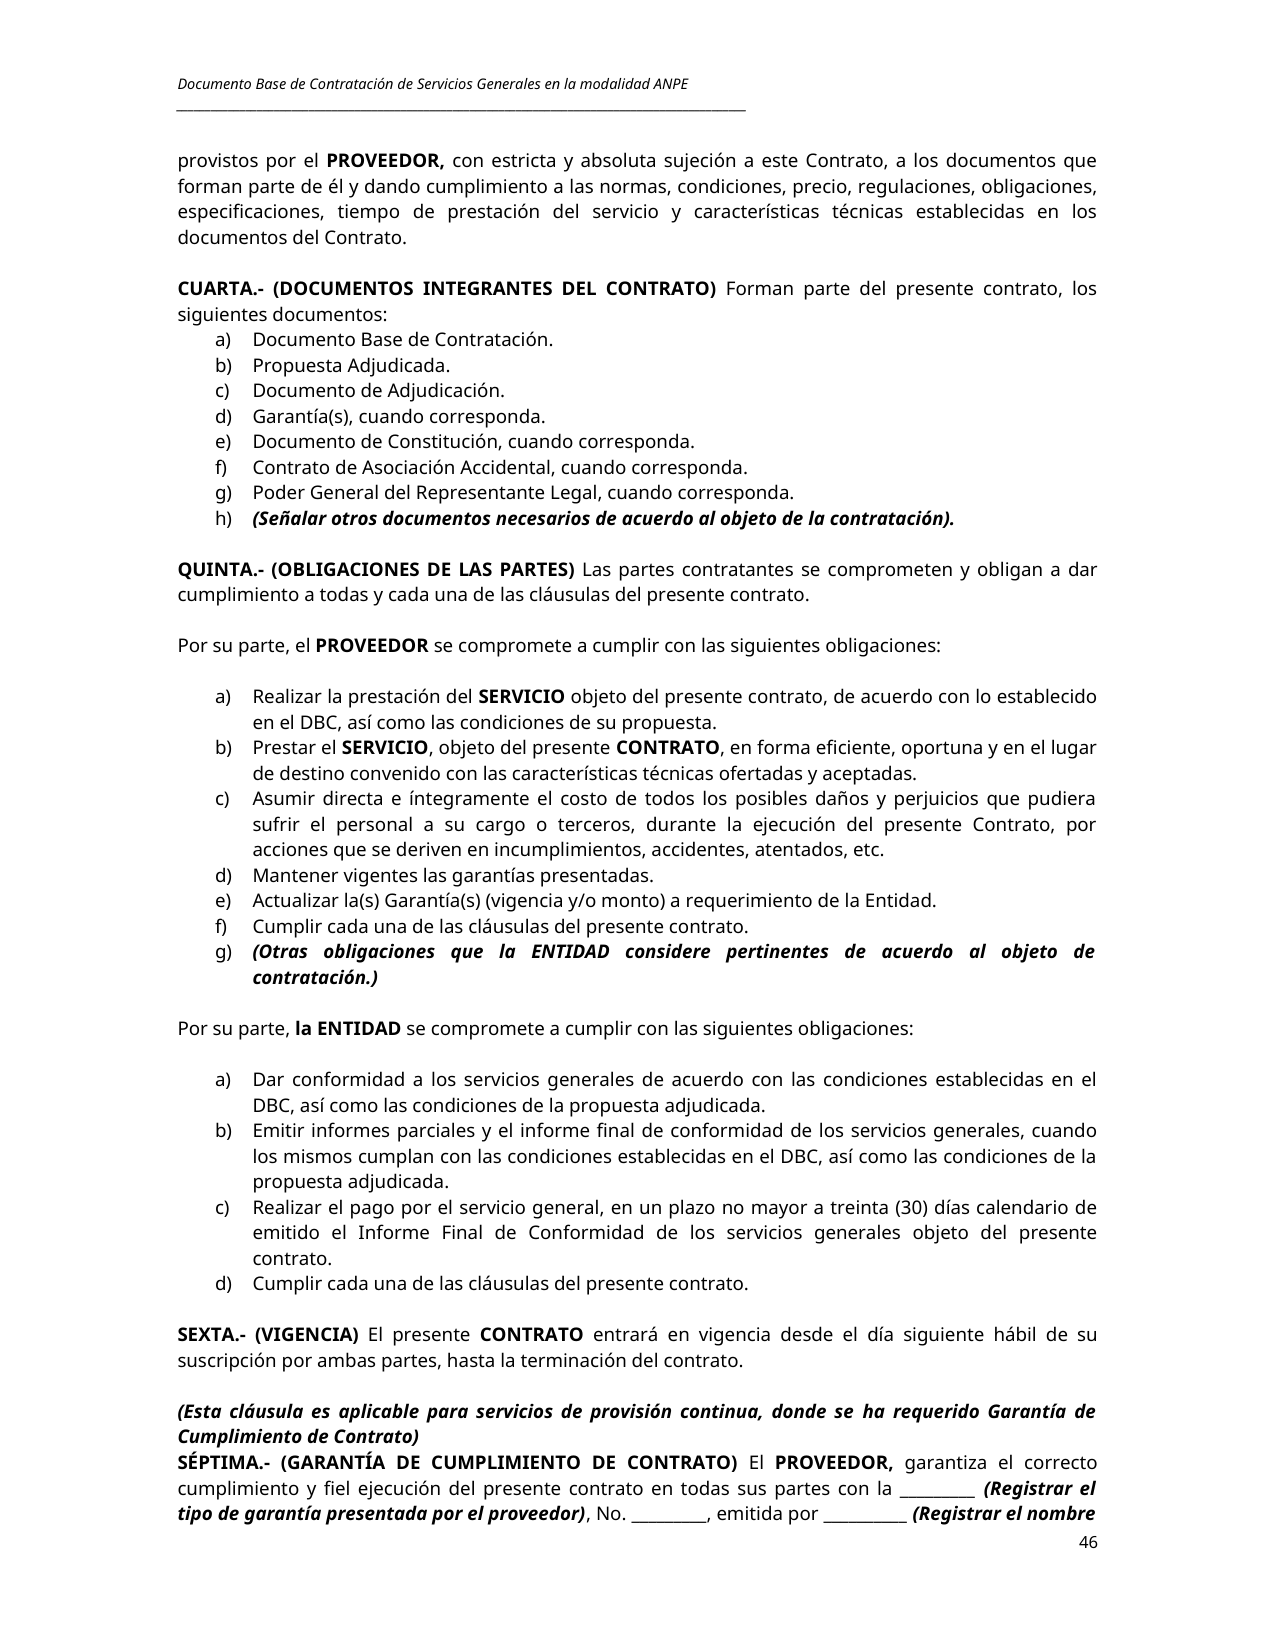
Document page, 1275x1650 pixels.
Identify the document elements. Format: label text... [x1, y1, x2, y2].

list Cumplir cada una de las cláusulas del presente contrato. [215, 1271, 1098, 1296]
text (Esta cláusula es aplicable para servicios de provisión continua, donde se ha requerido Garantía de Cumplimiento de Contrato) [177, 1398, 1098, 1449]
list Documento de Constitución, cuando corresponda. [215, 428, 1098, 454]
list (Otras obligaciones que la ENTIDAD considere pertinentes de acuerdo al objeto de contratación.) [215, 939, 1098, 990]
list Mantener vigentes las garantías presentadas. [215, 862, 1098, 888]
list Documento de Adjudicación. [215, 377, 1098, 403]
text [177, 1449, 1098, 1526]
list Realizar la prestación del SERVICIO objeto del presente contrato, de acuerdo con lo establecido en el DBC, así como las condiciones de su propuesta. [215, 684, 1098, 735]
list Realizar el pago por el servicio general, en un plazo no mayor a treinta (30) días calendario de emitido el Informe Final de Conformidad de los servicios generales objeto del presente contrato. [215, 1194, 1098, 1271]
list Documento Base de Contratación. [215, 326, 1098, 352]
text QUINTA.- (OBLIGACIONES DE LAS PARTES) Las partes contratantes se comprometen y obligan a dar cumplimiento a todas y cada una de las cláusulas del presente contrato. [177, 556, 1098, 607]
list Prestar el SERVICIO, objeto del presente CONTRATO, en forma eficiente, oportuna y en el lugar de destino convenido con las características técnicas ofertadas y aceptadas. [215, 735, 1098, 786]
list Cumplir cada una de las cláusulas del presente contrato. [215, 913, 1098, 939]
list Propuesta Adjudicada. [215, 352, 1098, 377]
text SEXTA.- (VIGENCIA) El presente CONTRATO entrará en vigencia desde el día siguiente hábil de su suscripción por ambas partes, hasta la terminación del contrato. [177, 1322, 1098, 1373]
list Emitir informes parciales y el informe final de conformidad de los servicios generales, cuando los mismos cumplan con las condiciones establecidas en el DBC, así como las condiciones de la propuesta adjudicada. [215, 1117, 1098, 1194]
list Dar conformidad a los servicios generales de acuerdo con las condiciones establecidas en el DBC, así como las condiciones de la propuesta adjudicada. [215, 1066, 1098, 1117]
text CUARTA.- (DOCUMENTOS INTEGRANTES DEL CONTRATO) Forman parte del presente contrato, los siguientes documentos: [177, 250, 1098, 326]
list Garantía(s), cuando corresponda. [215, 403, 1098, 428]
text Por su parte, el PROVEEDOR se compromete a cumplir con las siguientes obligaciones: [177, 633, 1098, 658]
list (Señalar otros documentos necesarios de acuerdo al objeto de la contratación). [215, 505, 1098, 531]
text Por su parte, la ENTIDAD se compromete a cumplir con las siguientes obligaciones: [177, 1015, 1098, 1041]
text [177, 148, 1098, 250]
list Poder General del Representante Legal, cuando corresponda. [215, 479, 1098, 505]
list Contrato de Asociación Accidental, cuando corresponda. [215, 454, 1098, 479]
list Actualizar la(s) Garantía(s) (vigencia y/o monto) a requerimiento de la Entidad. [215, 888, 1098, 913]
list Asumir directa e íntegramente el costo de todos los posibles daños y perjuicios que pudiera sufrir el personal a su cargo o terceros, durante la ejecución del presente Contrato, por acciones que se deriven en incumplimientos, accidentes, atentados, etc. [215, 786, 1098, 862]
